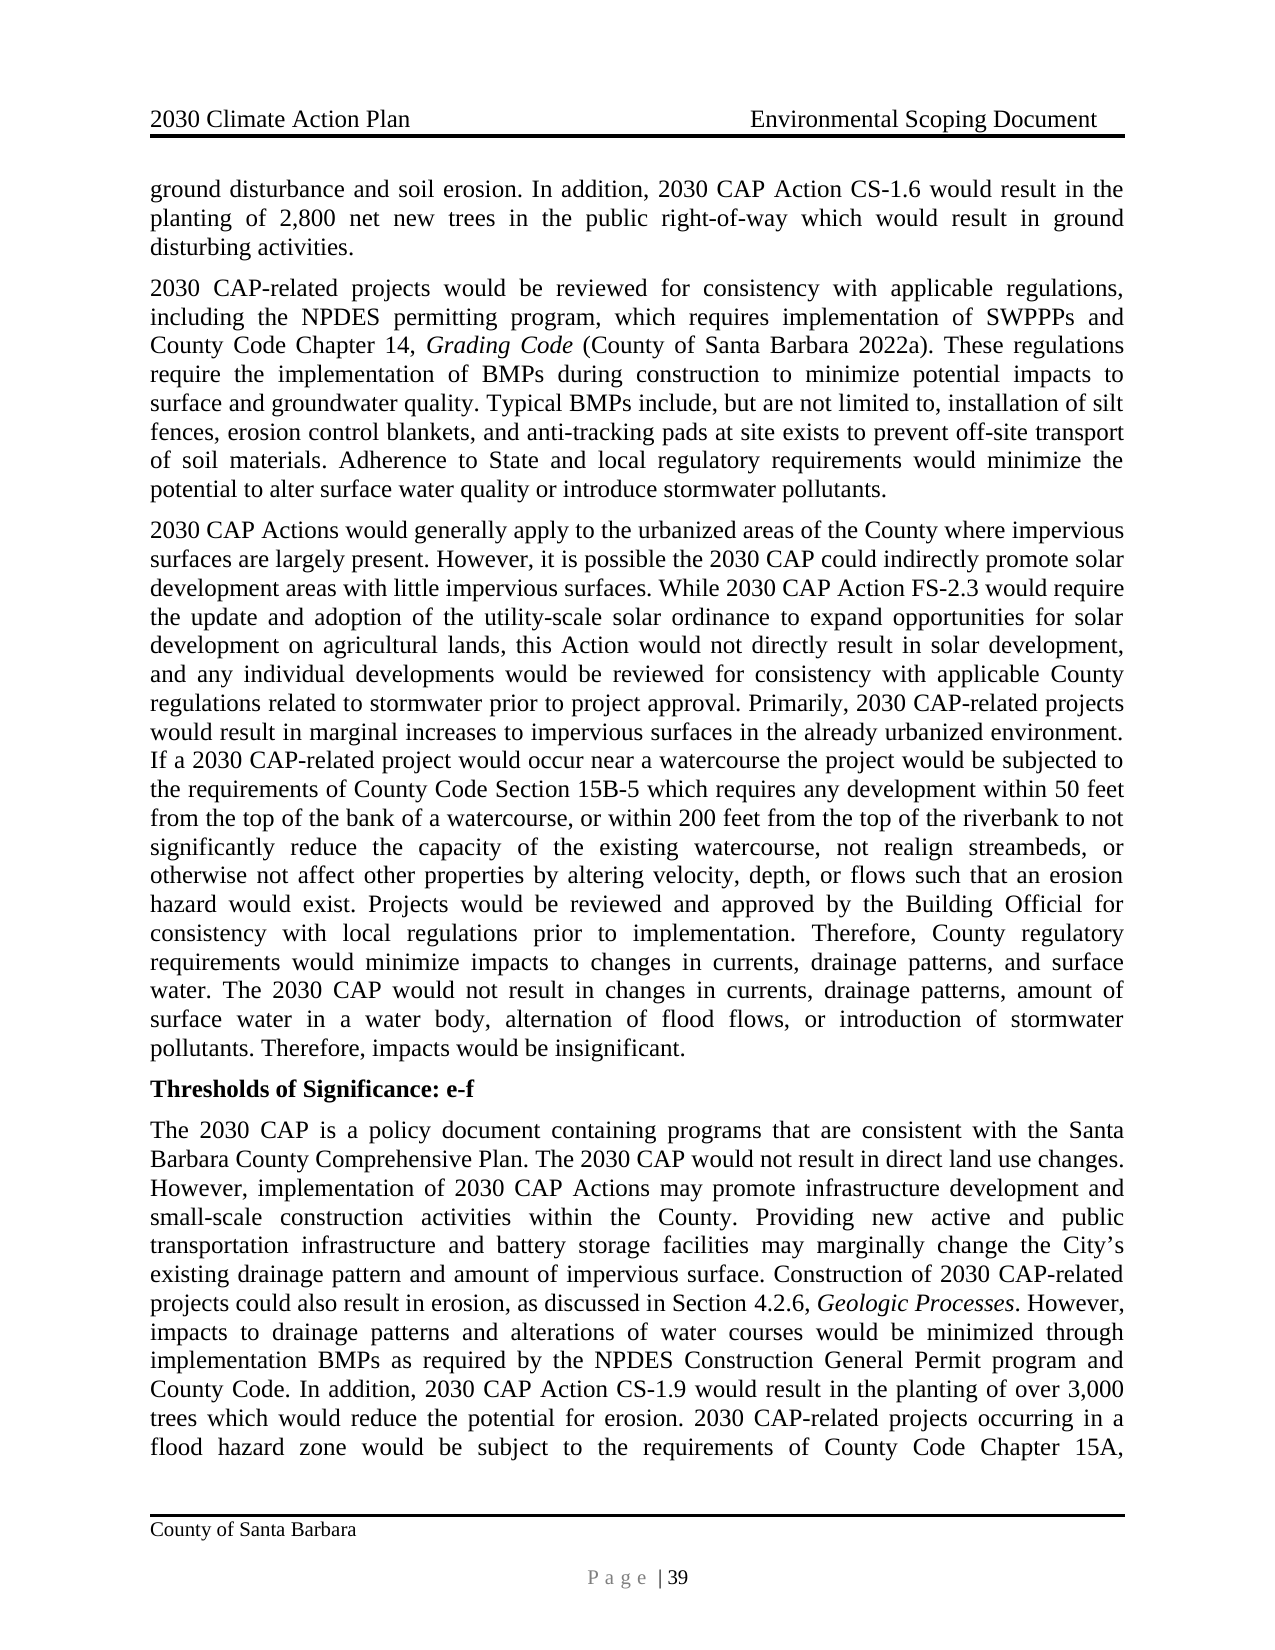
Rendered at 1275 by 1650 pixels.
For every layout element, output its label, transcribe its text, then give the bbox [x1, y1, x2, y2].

text 2030 CAP Actions would generally apply to the urbanized areas of the County where impervious surfaces are largely present. However, it is possible the 2030 CAP could indirectly promote solar development areas with little impervious surfaces. While 2030 CAP Action FS-2.3 would require the update and adoption of the utility-scale solar ordinance to expand opportunities for solar development on agricultural lands, this Action would not directly result in solar development, and any individual developments would be reviewed for consistency with applicable County regulations related to stormwater prior to project approval. Primarily, 2030 CAP-related projects would result in marginal increases to impervious surfaces in the already urbanized environment. If a 2030 CAP-related project would occur near a watercourse the project would be subjected to the requirements of County Code Section 15B-5 which requires any development within 50 feet from the top of the bank of a watercourse, or within 200 feet from the top of the riverbank to not significantly reduce the capacity of the existing watercourse, not realign streambeds, or otherwise not affect other properties by altering velocity, depth, or flows such that an erosion hazard would exist. Projects would be reviewed and approved by the Building Official for consistency with local regulations prior to implementation. Therefore, County regulatory requirements would minimize impacts to changes in currents, drainage patterns, and surface water. The 2030 CAP would not result in changes in currents, drainage patterns, amount of surface water in a water body, alternation of flood flows, or introduction of stormwater pollutants. Therefore, impacts would be insignificant. [150, 516, 1125, 1062]
text 2030 CAP-related projects would be reviewed for consistency with applicable regulations, including the NPDES permitting program, which requires implementation of SWPPPs and County Code Chapter 14, Grading Code (County of Santa Barbara 2022a). These regulations require the implementation of BMPs during construction to minimize potential impacts to surface and groundwater quality. Typical BMPs include, but are not limited to, installation of silt fences, erosion control blankets, and anti-tracking pads at site exists to prevent off-site transport of soil materials. Adherence to State and local regulatory requirements would minimize the potential to alter surface water quality or introduce stormwater pollutants. [150, 273, 1125, 503]
text Thresholds of Significance: e-f [150, 1074, 1125, 1103]
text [150, 1116, 1125, 1461]
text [150, 174, 1125, 261]
